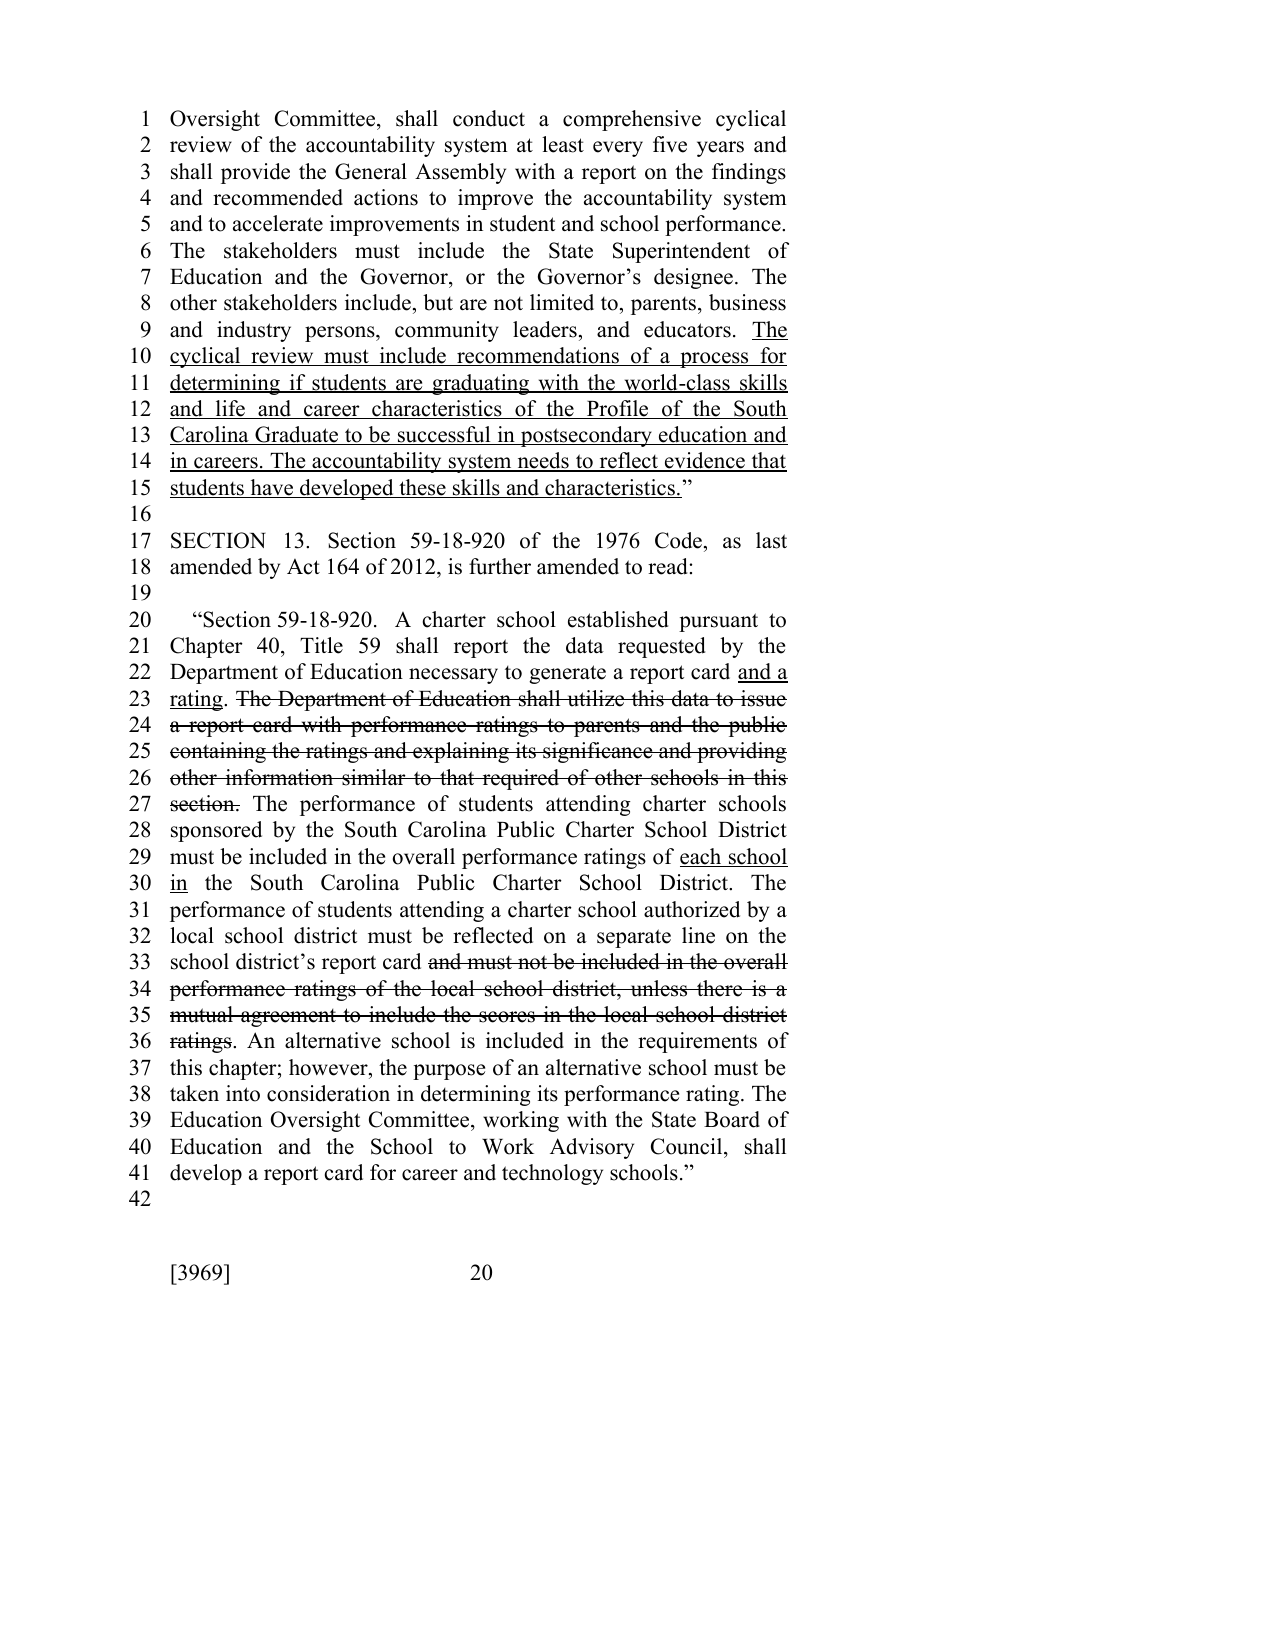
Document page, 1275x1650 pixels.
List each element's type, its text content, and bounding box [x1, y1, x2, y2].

text “Section 59-18-920. A charter school established pursuant to Chapter 40, Title 59 shall report the data requested by the Department of Education necessary to generate a report card and a rating. The Department of Education shall utilize this data to issue a report card with performance ratings to parents and the public containing the ratings and explaining its significance and providing other information similar to that required of other schools in this section. The performance of students attending charter schools sponsored by the South Carolina Public Charter School District must be included in the overall performance ratings of each school in the South Carolina Public Charter School District. The performance of students attending a charter school authorized by a local school district must be reflected on a separate line on the school district’s report card and must not be included in the overall performance ratings of the local school district, unless there is a mutual agreement to include the scores in the local school district ratings. An alternative school is included in the requirements of this chapter; however, the purpose of an alternative school must be taken into consideration in determining its performance rating. The Education Oversight Committee, working with the State Board of Education and the School to Work Advisory Council, shall develop a report card for career and technology schools.” [169, 779, 787, 989]
text “Section 59-18-920. A charter school established pursuant to Chapter 40, Title 59 shall report the data requested by the Department of Education necessary to generate a report card and a rating. The Department of Education shall utilize this data to issue a report card with performance ratings to parents and the public containing the ratings and explaining its significance and providing other information similar to that required of other schools in this section. The performance of students attending charter schools sponsored by the South Carolina Public Charter School District must be included in the overall performance ratings of each school in the South Carolina Public Charter School District. The performance of students attending a charter school authorized by a local school district must be reflected on a separate line on the school district’s report card and must not be included in the overall performance ratings of the local school district, unless there is a mutual agreement to include the scores in the local school district ratings. An alternative school is included in the requirements of this chapter; however, the purpose of an alternative school must be taken into consideration in determining its performance rating. The Education Oversight Committee, working with the State Board of Education and the School to Work Advisory Council, shall develop a report card for career and technology schools.” [169, 1016, 787, 1186]
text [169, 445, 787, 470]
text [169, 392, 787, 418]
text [169, 105, 787, 365]
text SECTION 13. Section 59-18-920 of the 1976 Code, as last amended by Act 164 of 2012, is further amended to read: [169, 527, 787, 579]
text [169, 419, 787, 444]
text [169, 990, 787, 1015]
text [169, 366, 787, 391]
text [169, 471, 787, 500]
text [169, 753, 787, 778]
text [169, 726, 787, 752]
